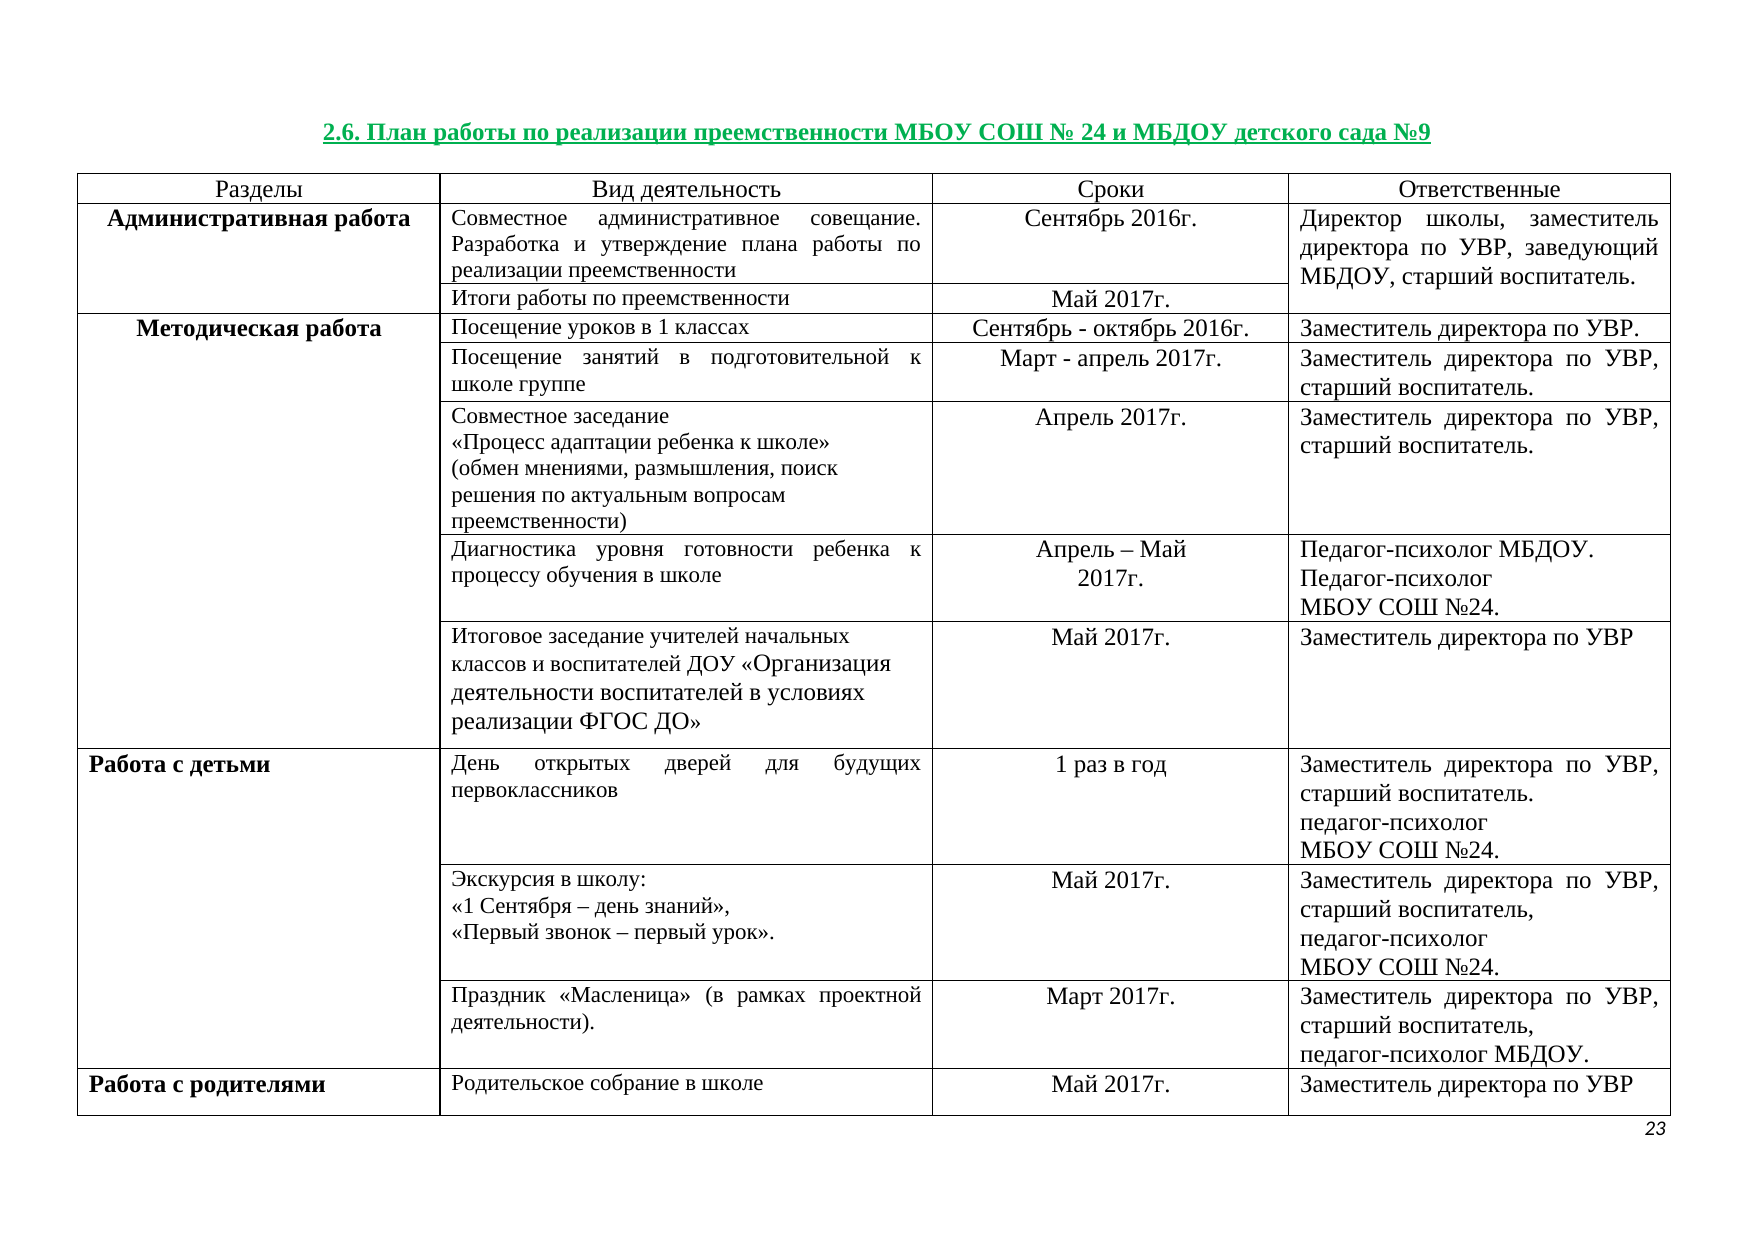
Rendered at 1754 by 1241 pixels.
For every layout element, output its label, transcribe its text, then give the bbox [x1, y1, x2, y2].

table_cell Заместитель директора по УВР, старший воспитатель. педагог-психолог МБОУ СОШ №24. [1289, 749, 1670, 864]
table_cell Сентябрь 2016г. [933, 204, 1288, 283]
table_cell День открытых дверей для будущих первоклассников [441, 749, 932, 864]
table_cell Заместитель директора по УВР, старший воспитатель. [1289, 343, 1670, 401]
table_cell Сентябрь - октябрь 2016г. [933, 314, 1288, 342]
table_cell Май 2017г. [933, 284, 1288, 312]
table_header Разделы [78, 174, 439, 202]
table_cell Март 2017г. [933, 981, 1288, 1068]
table_cell Заместитель директора по УВР, старший воспитатель, педагог-психолог МБОУ СОШ №24. [1289, 865, 1670, 980]
text 2.6. План работы по реализации преемственности МБОУ СОШ № 24 и МБДОУ детского сада №9 [89, 117, 1665, 146]
table_cell Директор школы, заместитель директора по УВР, заведующий МБДОУ, старший воспитатель. [1289, 204, 1670, 312]
table_cell Заместитель директора по УВР [1289, 622, 1670, 748]
table_cell Методическая работа [78, 314, 439, 748]
table_cell Работа с родителями [78, 1069, 439, 1114]
table_cell Апрель – Май 2017г. [933, 535, 1288, 621]
table_cell Посещение уроков в 1 классах [441, 314, 932, 342]
table_cell Экскурсия в школу: «1 Сентября – день знаний», «Первый звонок – первый урок». [441, 865, 932, 980]
table_header Сроки [933, 174, 1288, 202]
table_cell Март - апрель 2017г. [933, 343, 1288, 401]
table_cell Май 2017г. [933, 1069, 1288, 1114]
table_cell Диагностика уровня готовности ребенка к процессу обучения в школе [441, 535, 932, 621]
table_cell Апрель 2017г. [933, 402, 1288, 533]
table_header Ответственные [1289, 174, 1670, 202]
table_header Вид деятельность [441, 174, 932, 202]
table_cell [441, 1069, 932, 1114]
table_cell Май 2017г. [933, 865, 1288, 980]
table_cell Посещение занятий в подготовительной к школе группе [441, 343, 932, 401]
table_cell Заместитель директора по УВР, старший воспитатель. [1289, 402, 1670, 533]
table_cell Совместное административное совещание. Разработка и утверждение плана работы по реализации преемственности [441, 204, 932, 283]
table_cell Праздник «Масленица» (в рамках проектной деятельности). [441, 981, 932, 1068]
table_cell Заместитель директора по УВР. [1289, 314, 1670, 342]
table_cell Педагог-психолог МБДОУ. Педагог-психолог МБОУ СОШ №24. [1289, 535, 1670, 621]
table_cell Работа с детьми [78, 749, 439, 1068]
table_cell Заместитель директора по УВР, старший воспитатель, педагог-психолог МБДОУ. [1289, 981, 1670, 1068]
table_cell Итоги работы по преемственности [441, 284, 932, 312]
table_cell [1289, 1069, 1670, 1114]
table_cell 1 раз в год [933, 749, 1288, 864]
table_cell Май 2017г. [933, 622, 1288, 748]
table_cell Административная работа [78, 204, 439, 312]
table_cell Совместное заседание «Процесс адаптации ребенка к школе» (обмен мнениями, размышления, поиск решения по актуальным вопросам преемственности) [441, 402, 932, 533]
table_cell Итоговое заседание учителей начальных классов и воспитателей ДОУ «Организация деятельности воспитателей в условиях реализации ФГОС ДО» [441, 622, 932, 748]
